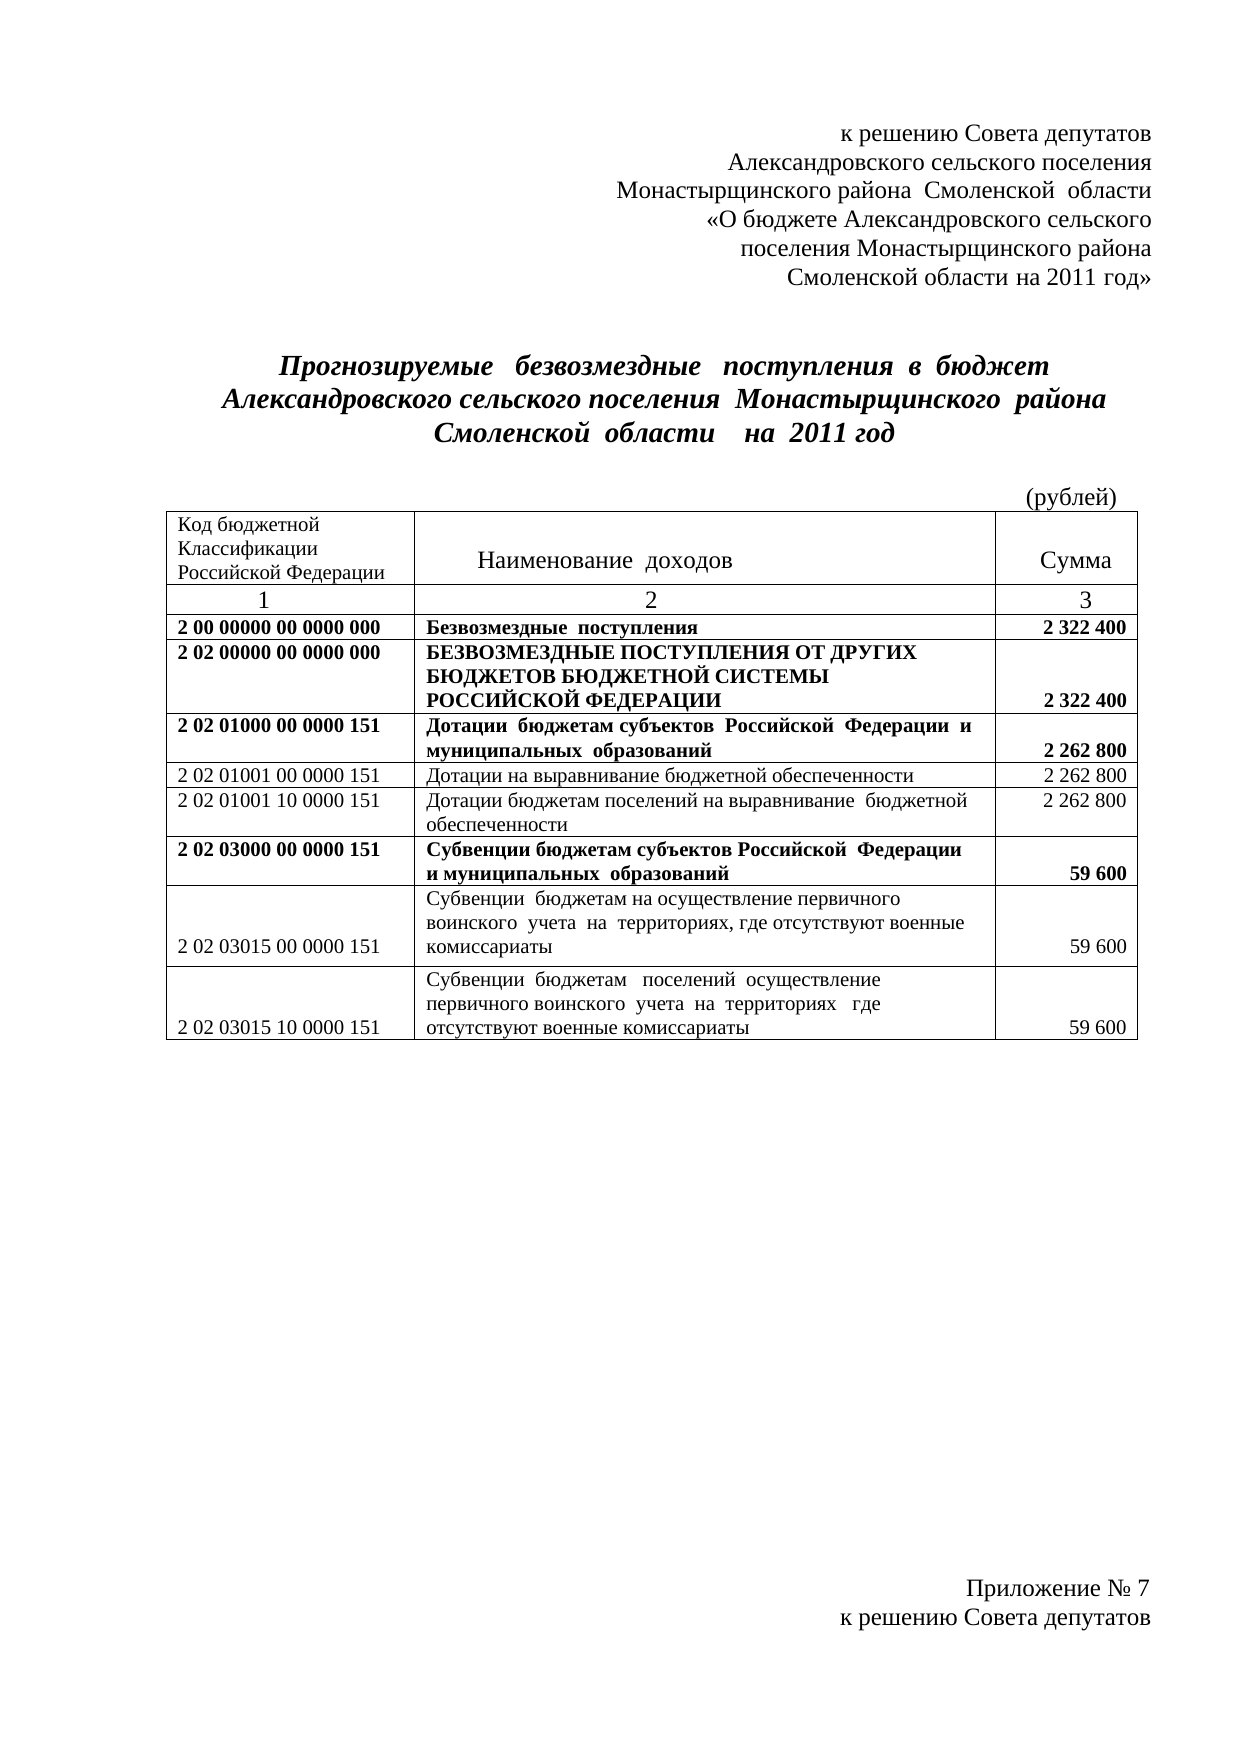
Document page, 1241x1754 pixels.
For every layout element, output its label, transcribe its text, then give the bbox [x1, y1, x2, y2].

text «О бюджете Александровского сельского [177, 204, 1152, 233]
table_cell Субвенции бюджетам субъектов Российской Федерации и муниципальных образований [415, 837, 995, 885]
table_cell Субвенции бюджетам поселений осуществление первичного воинского учета на территориях где отсутствуют военные комиссариаты [415, 967, 995, 1039]
table_cell Дотации бюджетам поселений на выравнивание бюджетной обеспеченности [415, 788, 995, 836]
table_cell 2 262 800 [996, 788, 1137, 836]
table_cell 2 02 03000 00 0000 151 [167, 837, 414, 885]
table_cell 59 600 [996, 967, 1137, 1039]
table_cell 2 322 400 [996, 640, 1137, 712]
table_cell 2 02 03015 10 0000 151 [167, 967, 414, 1039]
table_cell Безвозмездные поступления [415, 615, 995, 639]
table_cell 2 02 01001 10 0000 151 [167, 788, 414, 836]
table_header Сумма [996, 512, 1137, 584]
table_cell 2 262 800 [996, 763, 1137, 787]
table_cell 2 322 400 [996, 615, 1137, 639]
text к решению Совета депутатов [177, 118, 1152, 147]
table_cell 1 [167, 585, 414, 614]
table_cell БЕЗВОЗМЕЗДНЫЕ ПОСТУПЛЕНИЯ ОТ ДРУГИХ БЮДЖЕТОВ БЮДЖЕТНОЙ СИСТЕМЫ РОССИЙСКОЙ ФЕДЕРАЦИИ [415, 640, 995, 712]
table_cell 2 02 01001 00 0000 151 [167, 763, 414, 787]
table_cell 2 02 01000 00 0000 151 [167, 714, 414, 762]
text Прогнозируемые безвозмездные поступления в бюджет Александровского сельского поселения Монастырщинского района Смоленской области на 2011 год [177, 348, 1152, 449]
text к решению Совета депутатов [177, 1602, 1152, 1631]
text поселения Монастырщинского района [177, 233, 1152, 262]
table_header Код бюджетной Классификации Российской Федерации [167, 512, 414, 584]
table_cell 2 262 800 [996, 714, 1137, 762]
text (рублей) [177, 482, 1152, 511]
table_cell 3 [996, 585, 1137, 614]
table_cell Дотации на выравнивание бюджетной обеспеченности [415, 763, 995, 787]
table_cell 2 [415, 585, 995, 614]
text Монастырщинского района Смоленской области [177, 176, 1152, 204]
table_cell 59 600 [996, 837, 1137, 885]
text Александровского сельского поселения [177, 147, 1152, 176]
table_cell 59 600 [996, 886, 1137, 966]
table_cell 2 02 03015 00 0000 151 [167, 886, 414, 966]
table_cell 2 02 00000 00 0000 000 [167, 640, 414, 712]
table_cell Дотации бюджетам субъектов Российской Федерации и муниципальных образований [415, 714, 995, 762]
table_cell 2 00 00000 00 0000 000 [167, 615, 414, 639]
table_cell Субвенции бюджетам на осуществление первичного воинского учета на территориях, где отсутствуют военные комиссариаты [415, 886, 995, 966]
table_header Наименование доходов [415, 512, 995, 584]
text Смоленской области на 2011 год» [177, 262, 1152, 291]
text Приложение № 7 [177, 1573, 1152, 1602]
